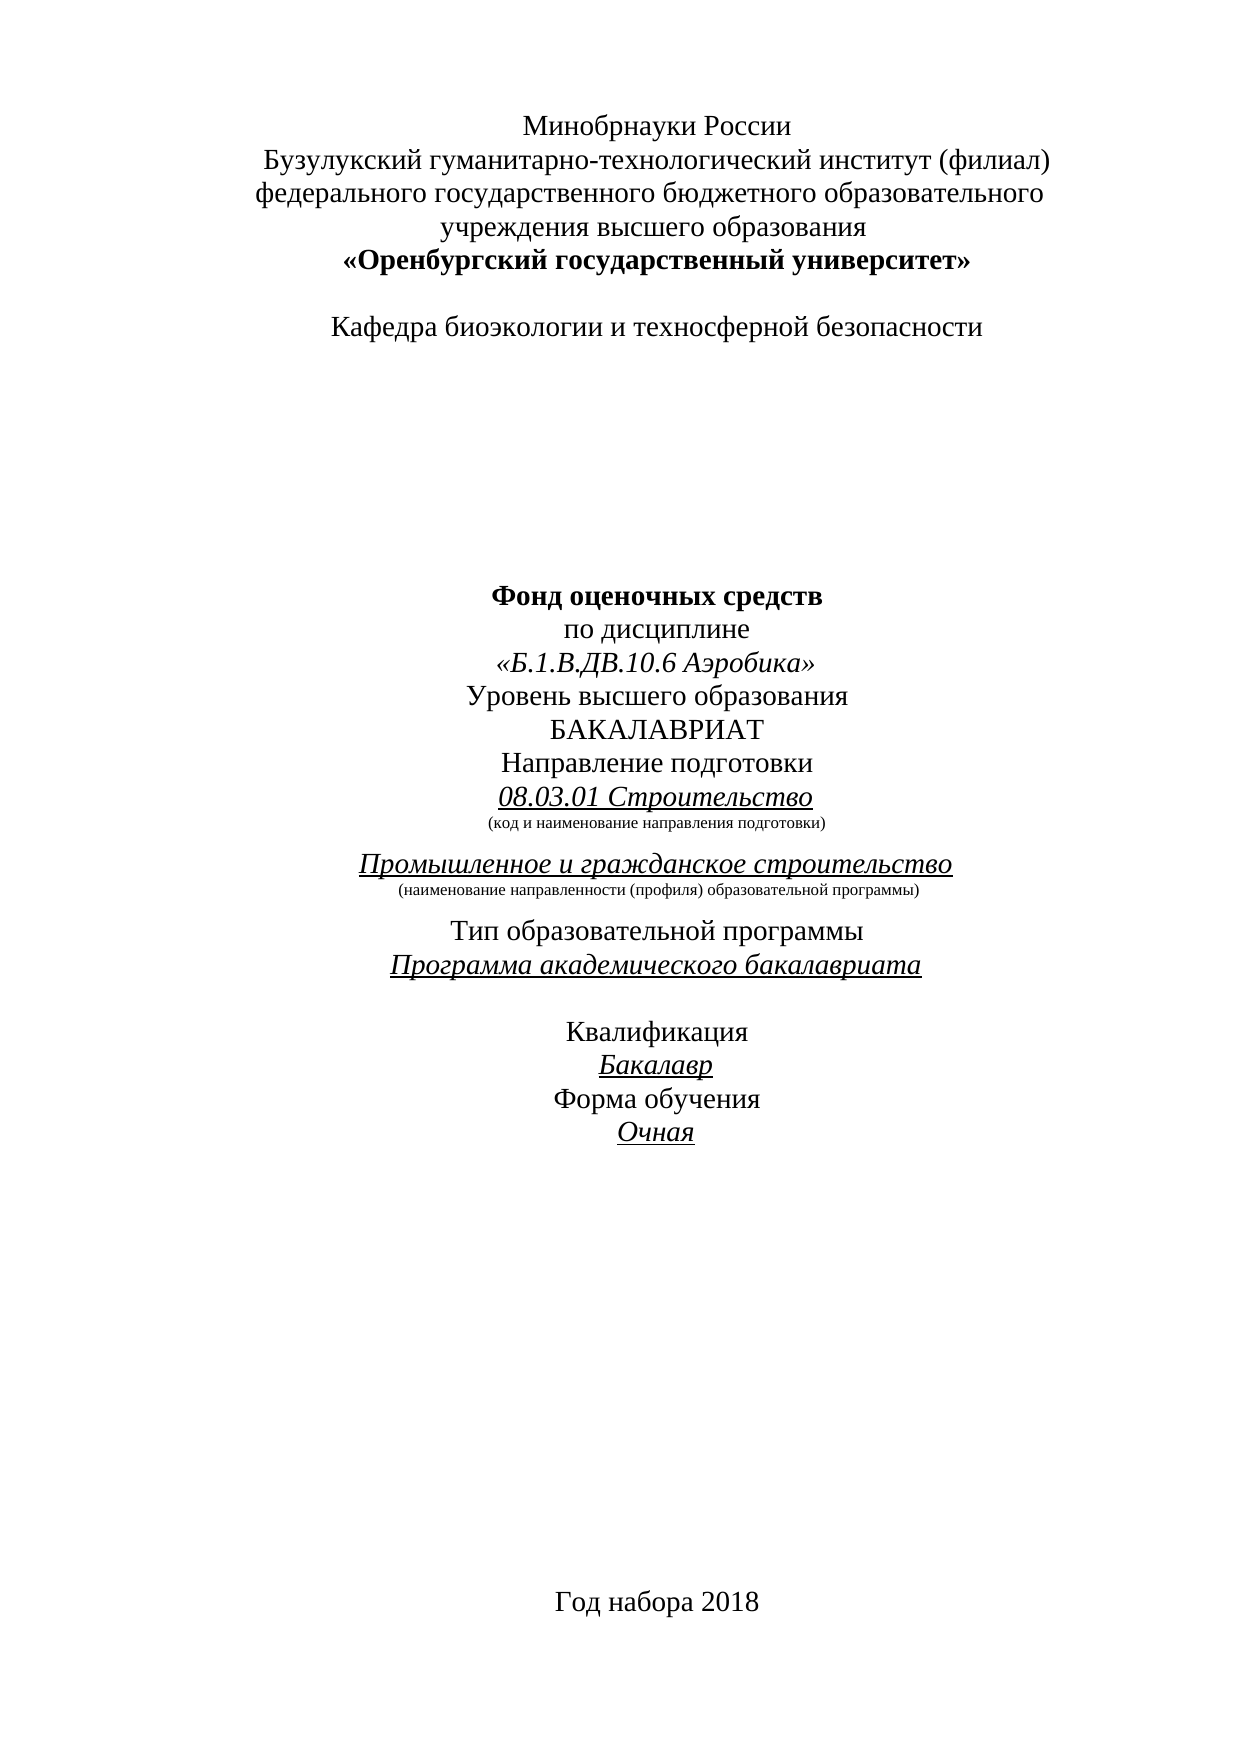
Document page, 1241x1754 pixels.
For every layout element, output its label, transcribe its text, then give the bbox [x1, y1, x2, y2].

text БАКАЛАВРИАТ [89, 712, 1137, 746]
text Тип образовательной программы [89, 913, 1137, 947]
text Форма обучения [89, 1081, 1137, 1114]
text Год набора 2018 [89, 1584, 1137, 1618]
text Квалификация [89, 1014, 1137, 1047]
text «Б.1.В.ДВ.10.6 Аэробика» [89, 645, 1137, 678]
text по дисциплине [89, 611, 1137, 645]
text (код и наименование направления подготовки) [89, 813, 1137, 846]
text Минобрнауки России [89, 108, 1137, 142]
text федерального государственного бюджетного образовательного [89, 175, 1137, 209]
text Очная [89, 1114, 1137, 1148]
text учреждения высшего образования [89, 209, 1137, 242]
text Кафедра биоэкологии и техносферной безопасности [89, 309, 1137, 343]
text Бакалавр [89, 1047, 1137, 1081]
text «Оренбургский государственный университет» [89, 242, 1137, 276]
text (наименование направленности (профиля) образовательной программы) [89, 880, 1137, 913]
text 08.03.01 Строительство [89, 779, 1137, 813]
text Промышленное и гражданское строительство [89, 846, 1137, 880]
text Программа академического бакалавриата [89, 947, 1137, 980]
text Уровень высшего образования [89, 678, 1137, 712]
text Фонд оценочных средств [89, 578, 1137, 611]
text Направление подготовки [89, 746, 1137, 779]
text Бузулукский гуманитарно-технологический институт (филиал) [89, 142, 1137, 175]
